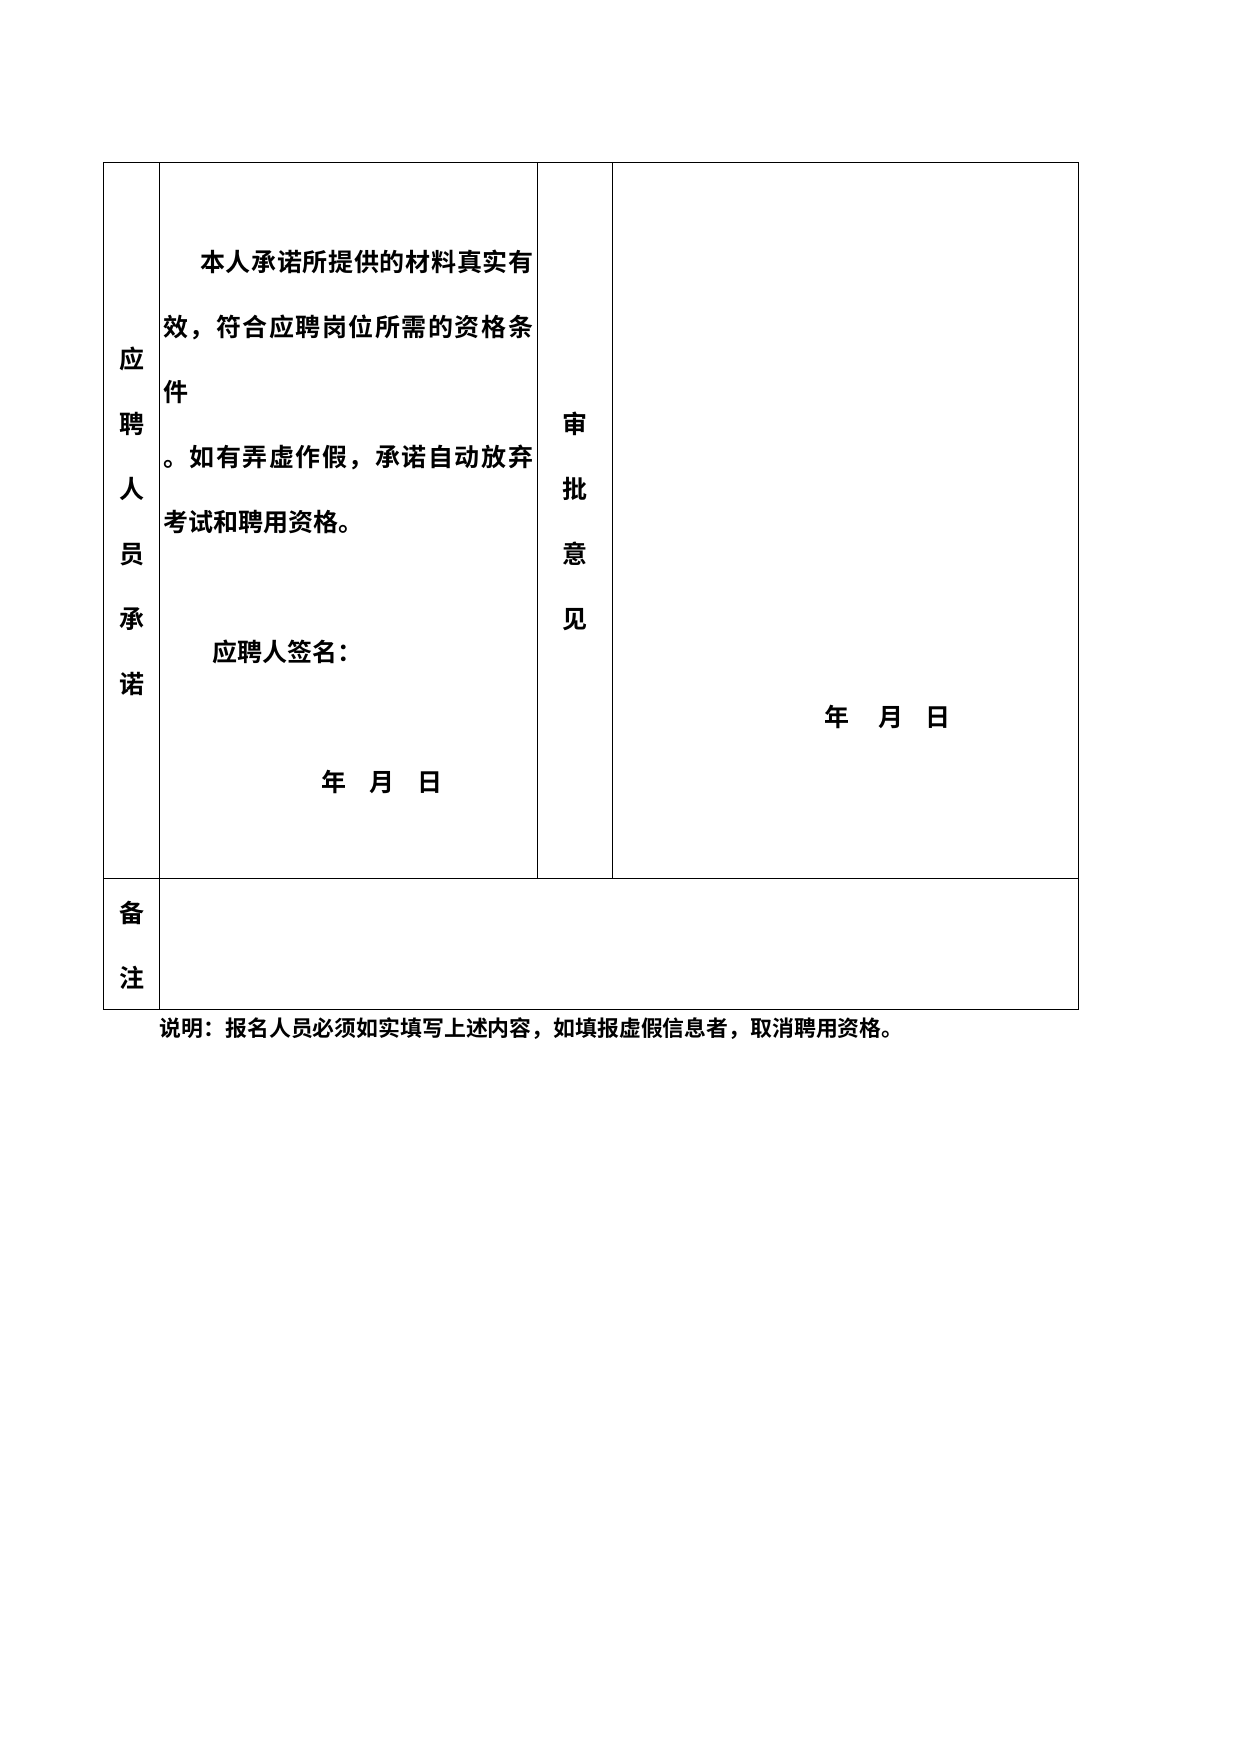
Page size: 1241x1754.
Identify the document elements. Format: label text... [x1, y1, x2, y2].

table_cell 应 聘 人 员 承 诺 [104, 163, 159, 878]
text 说明：报名人员必须如实填写上述内容，如填报虚假信息者，取消聘用资格。 [159, 1010, 1081, 1043]
table_cell 年 月 日 [613, 163, 1078, 878]
table_cell 本人承诺所提供的材料真实有效，符合应聘岗位所需的资格条件 。如有弄虚作假，承诺自动放弃考试和聘用资格。 应聘人签名： 年 月 日 [160, 163, 537, 878]
table_cell [160, 879, 1078, 1009]
table_cell 审 批 意 见 [538, 163, 612, 878]
table_cell 备 注 [104, 879, 159, 1009]
